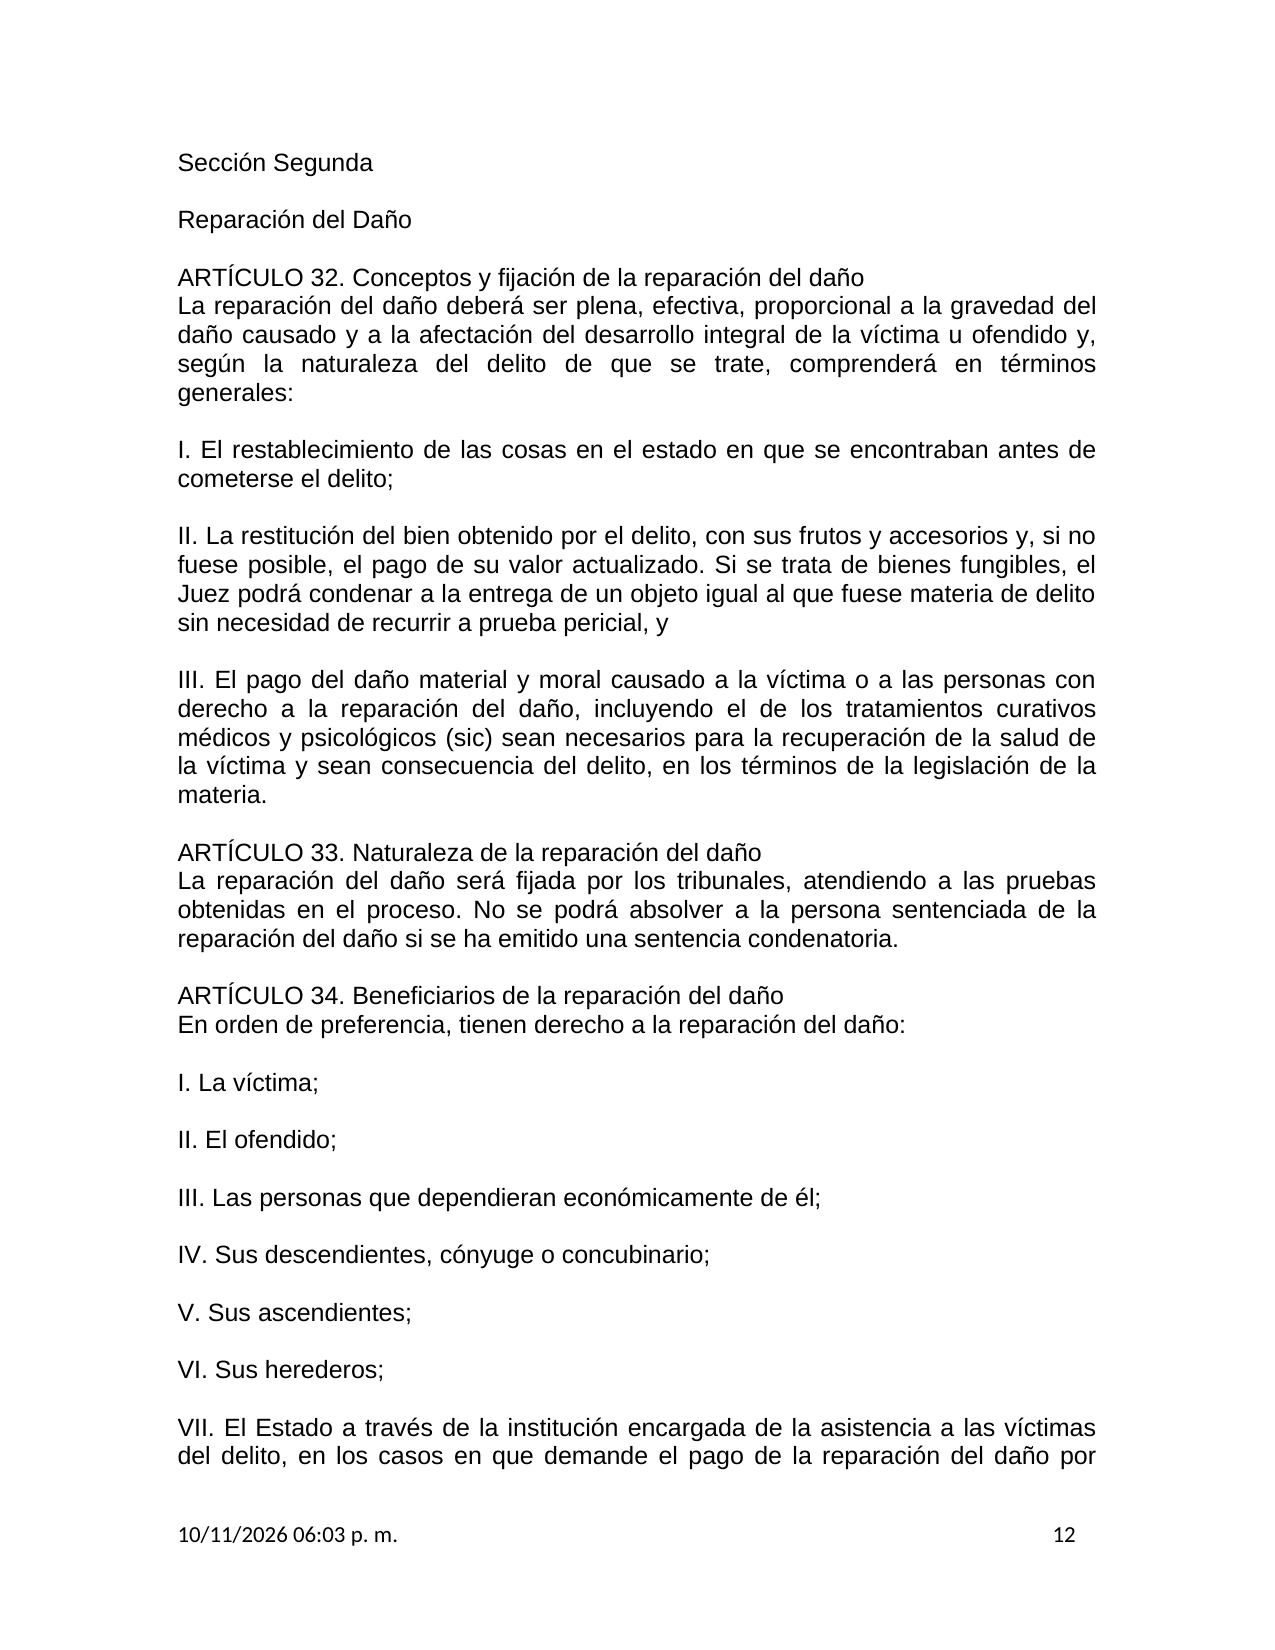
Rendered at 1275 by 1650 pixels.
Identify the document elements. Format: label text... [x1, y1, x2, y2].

text Reparación del Daño [177, 205, 1098, 234]
text ARTÍCULO 32. Conceptos y fijación de la reparación del daño [177, 263, 1098, 291]
text ARTÍCULO 34. Beneficiarios de la reparación del daño [177, 981, 1098, 1010]
text I. La víctima; [177, 1068, 1098, 1096]
text La reparación del daño será fijada por los tribunales, atendiendo a las pruebas obtenidas en el proceso. No se podrá absolver a la persona sentenciada de la reparación del daño si se ha emitido una sentencia condenatoria. [177, 866, 1098, 953]
text En orden de preferencia, tienen derecho a la reparación del daño: [177, 1010, 1098, 1039]
text III. El pago del daño material y moral causado a la víctima o a las personas con derecho a la reparación del daño, incluyendo el de los tratamientos curativos médicos y psicológicos (sic) sean necesarios para la recuperación de la salud de la víctima y sean consecuencia del delito, en los términos de la legislación de la materia. [177, 665, 1098, 809]
text VI. Sus herederos; [177, 1355, 1098, 1384]
text Sección Segunda [177, 148, 1098, 176]
text IV. Sus descendientes, cónyuge o concubinario; [177, 1240, 1098, 1269]
text ARTÍCULO 33. Naturaleza de la reparación del daño [177, 838, 1098, 866]
text I. El restablecimiento de las cosas en el estado en que se encontraban antes de cometerse el delito; [177, 435, 1098, 493]
text II. El ofendido; [177, 1125, 1098, 1154]
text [177, 1413, 1098, 1470]
text La reparación del daño deberá ser plena, efectiva, proporcional a la gravedad del daño causado y a la afectación del desarrollo integral de la víctima u ofendido y, según la naturaleza del delito de que se trate, comprenderá en términos generales: [177, 291, 1098, 406]
text II. La restitución del bien obtenido por el delito, con sus frutos y accesorios y, si no fuese posible, el pago de su valor actualizado. Si se trata de bienes fungibles, el Juez podrá condenar a la entrega de un objeto igual al que fuese materia de delito sin necesidad de recurrir a prueba pericial, y [177, 521, 1098, 636]
text III. Las personas que dependieran económicamente de él; [177, 1183, 1098, 1211]
text V. Sus ascendientes; [177, 1298, 1098, 1326]
